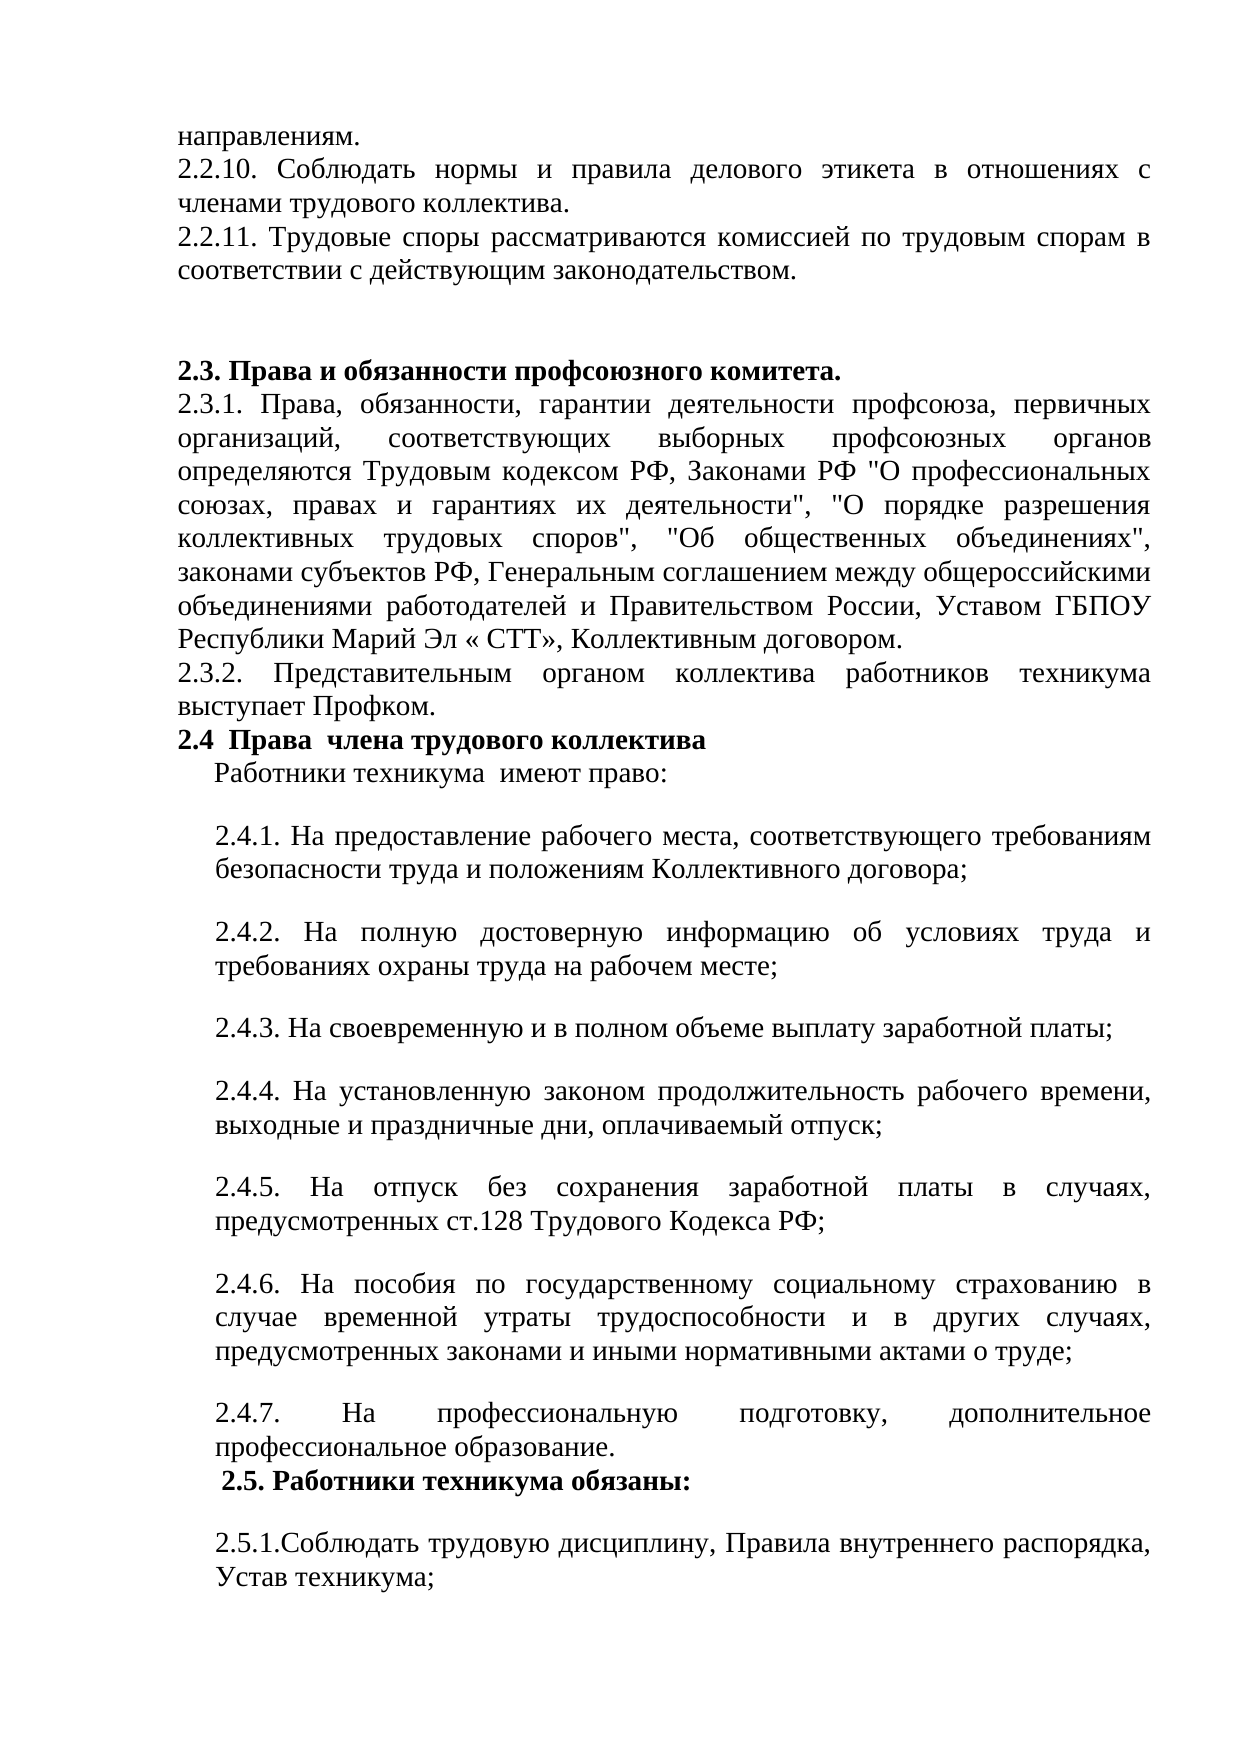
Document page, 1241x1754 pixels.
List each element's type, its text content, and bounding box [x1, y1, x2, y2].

table_cell 2.2.11. Трудовые споры рассматриваются комиссией по трудовым спорам в соответствии с действующим законодательством. [177, 219, 1152, 353]
table_cell 2.3. Права и обязанности профсоюзного комитета. [177, 353, 1152, 386]
table_cell 2.3.2. Представительным органом коллектива работников техникума выступает Профком. [177, 655, 1152, 722]
table_cell 2.3.1. Права, обязанности, гарантии деятельности профсоюза, первичных организаций, соответствующих выборных профсоюзных органов определяются Трудовым кодексом РФ, Законами РФ "О профессиональных союзах, правах и гарантиях их деятельности", "О порядке разрешения коллективных трудовых споров", "Об общественных объединениях", законами субъектов РФ, Генеральным соглашением между общероссийскими объединениями работодателей и Правительством России, Уставом ГБПОУ Республики Марий Эл « СТТ», Коллективным договором. [177, 386, 1152, 655]
table_cell 2.2.10. Соблюдать нормы и правила делового этикета в отношениях с членами трудового коллектива. [177, 152, 1152, 219]
table_cell 2.4 Права члена трудового коллектива [177, 722, 1152, 755]
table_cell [177, 118, 1152, 152]
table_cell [177, 1463, 1152, 1622]
table_cell Работники техникума имеют право: 2.4.1. На предоставление рабочего места, соответствующего требованиям безопасности труда и положениям Коллективного договора; 2.4.2. На полную достоверную информацию об условиях труда и требованиях охраны труда на рабочем месте; 2.4.3. На своевременную и в полном объеме выплату заработной платы; 2.4.4. На установленную законом продолжительность рабочего времени, выходные и праздничные дни, оплачиваемый отпуск; 2.4.5. На отпуск без сохранения заработной платы в случаях, предусмотренных ст.128 Трудового Кодекса РФ; 2.4.6. На пособия по государственному социальному страхованию в случае временной утраты трудоспособности и в других случаях, предусмотренных законами и иными нормативными актами о труде; 2.4.7. На профессиональную подготовку, дополнительное профессиональное образование. [177, 755, 1152, 1463]
